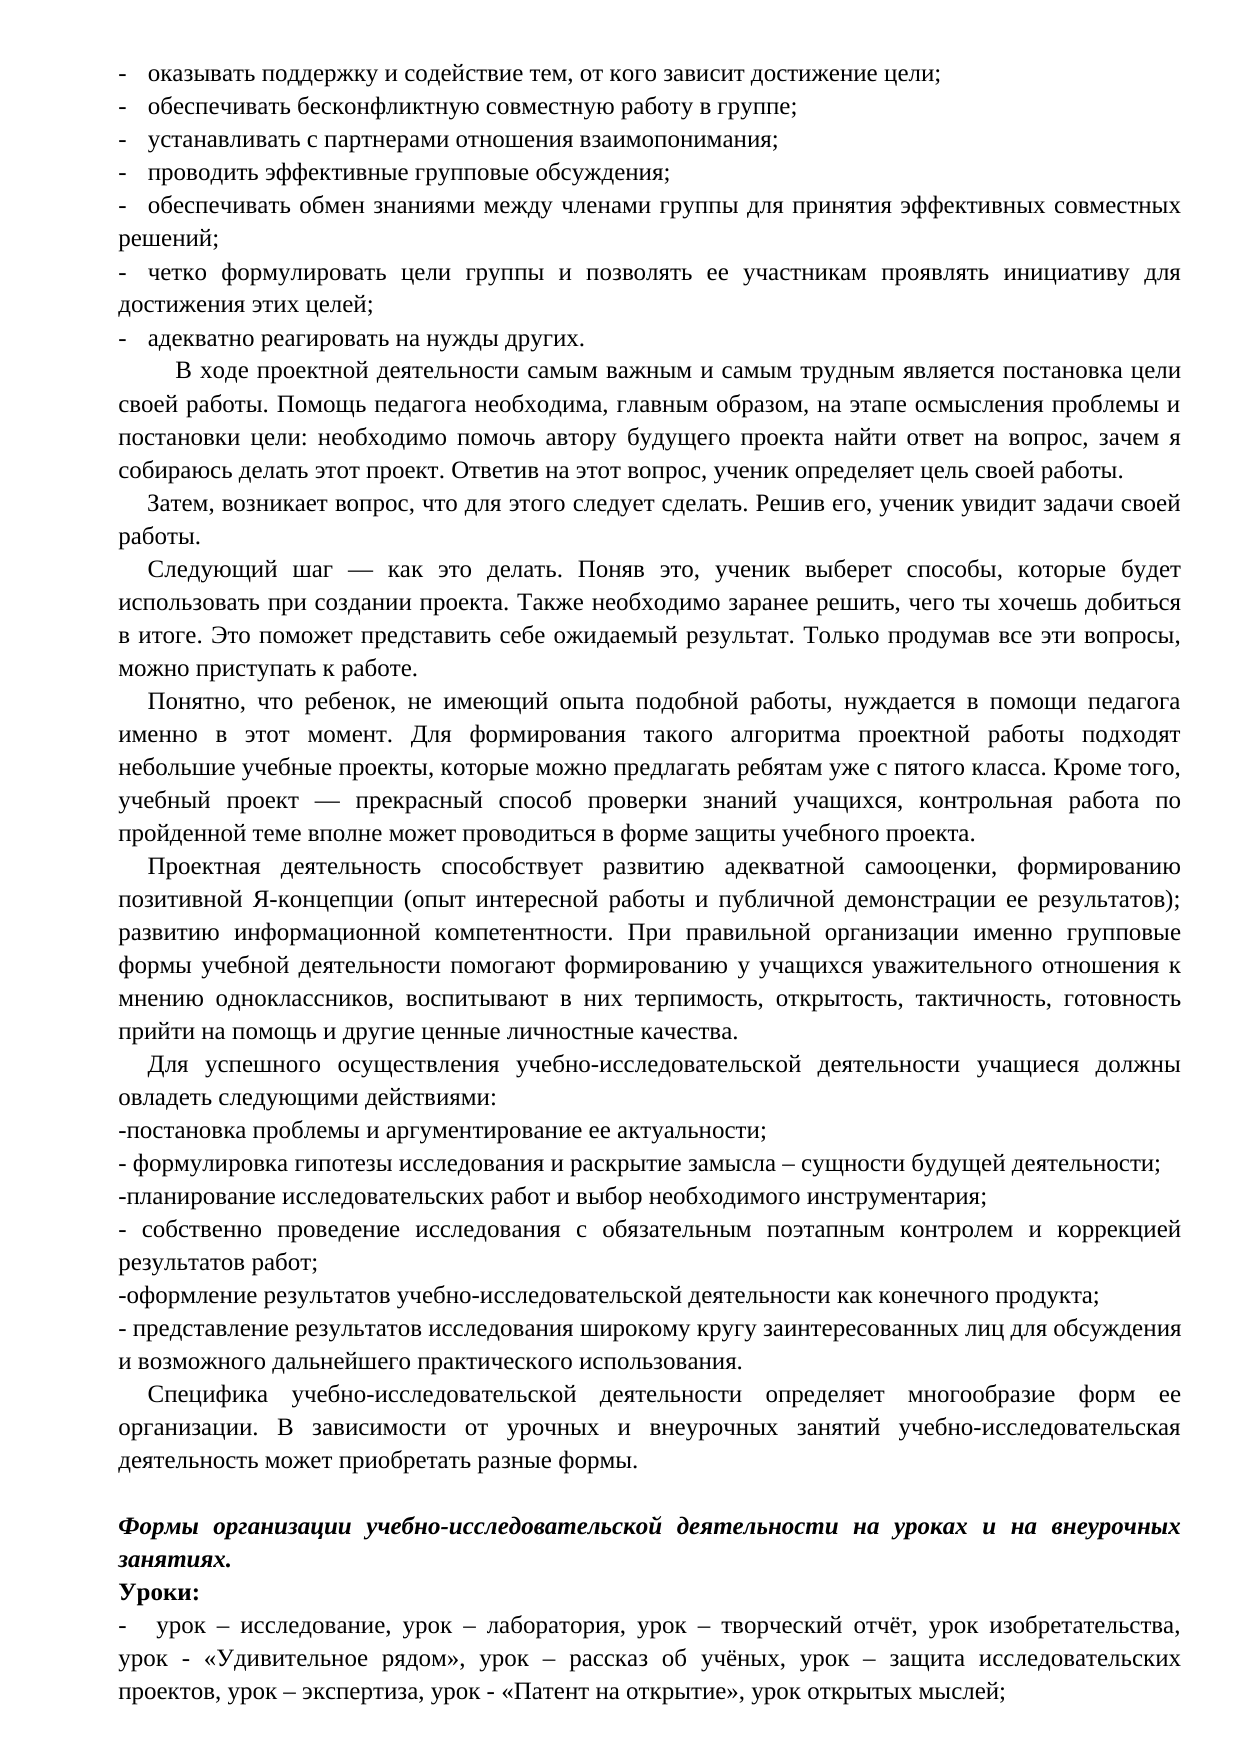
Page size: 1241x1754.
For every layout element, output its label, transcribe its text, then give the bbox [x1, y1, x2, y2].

text Понятно, что ребенок, не имеющий опыта подобной работы, нуждается в помощи педагога именно в этот момент. Для формирования такого алгоритма проектной работы подходят небольшие учебные проекты, которые можно предлагать ребятам уже с пятого класса. Кроме того, учебный проект — прекрасный способ проверки знаний учащихся, контрольная работа по пройденной теме вполне может проводиться в форме защиты учебного проекта. [118, 686, 1182, 847]
text - формулировка гипотезы исследования и раскрытие замысла – сущности будущей деятельности; [118, 1148, 1182, 1177]
text - представление результатов исследования широкому кругу заинтересованных лиц для обсуждения и возможного дальнейшего практического использования. [118, 1313, 1182, 1375]
list четко формулировать цели группы и позволять ее участникам проявлять инициативу для достижения этих целей; [118, 257, 1182, 318]
text Специфика учебно-исследовательской деятельности определяет многообразие форм ее организации. В зависимости от урочных и внеурочных занятий учебно-исследовательская деятельность может приобретать разные формы. [118, 1379, 1182, 1474]
list устанавливать с партнерами отношения взаимопонимания; [118, 124, 1182, 153]
text -оформление результатов учебно-исследовательской деятельности как конечного продукта; [118, 1280, 1182, 1309]
text - собственно проведение исследования с обязательным поэтапным контролем и коррекцией результатов работ; [118, 1214, 1182, 1276]
list обеспечивать бесконфликтную совместную работу в группе; [118, 91, 1182, 120]
list проводить эффективные групповые обсуждения; [118, 157, 1182, 186]
text Проектная деятельность способствует развитию адекватной самооценки, формированию позитивной Я-концепции (опыт интересной работы и публичной демонстрации ее результатов); развитию информационной компетентности. При правильной организации именно групповые формы учебной деятельности помогают формированию у учащихся уважительного отношения к мнению одноклассников, воспитывают в них терпимость, открытость, тактичность, готовность прийти на помощь и другие ценные личностные качества. [118, 851, 1182, 1045]
text Затем, возникает вопрос, что для этого следует сделать. Решив его, ученик увидит задачи своей работы. [118, 488, 1182, 549]
list В ходе проектной деятельности самым важным и самым трудным является постановка цели своей работы. Помощь педагога необходима, главным образом, на этапе осмысления проблемы и постановки цели: необходимо помочь автору будущего проекта найти ответ на вопрос, зачем я собираюсь делать этот проект. Ответив на этот вопрос, ученик определяет цель своей работы. [118, 356, 1182, 483]
text Формы организации учебно-исследовательской деятельности на уроках и на внеурочных занятиях. [118, 1511, 1182, 1573]
list урок – исследование, урок – лаборатория, урок – творческий отчёт, урок изобретательства, урок - «Удивительное рядом», урок – рассказ об учёных, урок – защита исследовательских проектов, урок – экспертиза, урок - «Патент на открытие», урок открытых мыслей; [118, 1610, 1182, 1705]
text Уроки: [118, 1577, 1182, 1606]
list обеспечивать обмен знаниями между членами группы для принятия эффективных совместных решений; [118, 191, 1182, 252]
text -планирование исследовательских работ и выбор необходимого инструментария; [118, 1181, 1182, 1210]
text Для успешного осуществления учебно-исследовательской деятельности учащиеся должны овладеть следующими действиями: [118, 1049, 1182, 1111]
list оказывать поддержку и содействие тем, от кого зависит достижение цели; [118, 58, 1182, 87]
text Следующий шаг — как это делать. Поняв это, ученик выберет способы, которые будет использовать при создании проекта. Также необходимо заранее решить, чего ты хочешь добиться в итоге. Это поможет представить себе ожидаемый результат. Только продумав все эти вопросы, можно приступать к работе. [118, 554, 1182, 682]
list адекватно реагировать на нужды других. [118, 323, 1182, 351]
text -постановка проблемы и аргументирование ее актуальности; [118, 1115, 1182, 1144]
